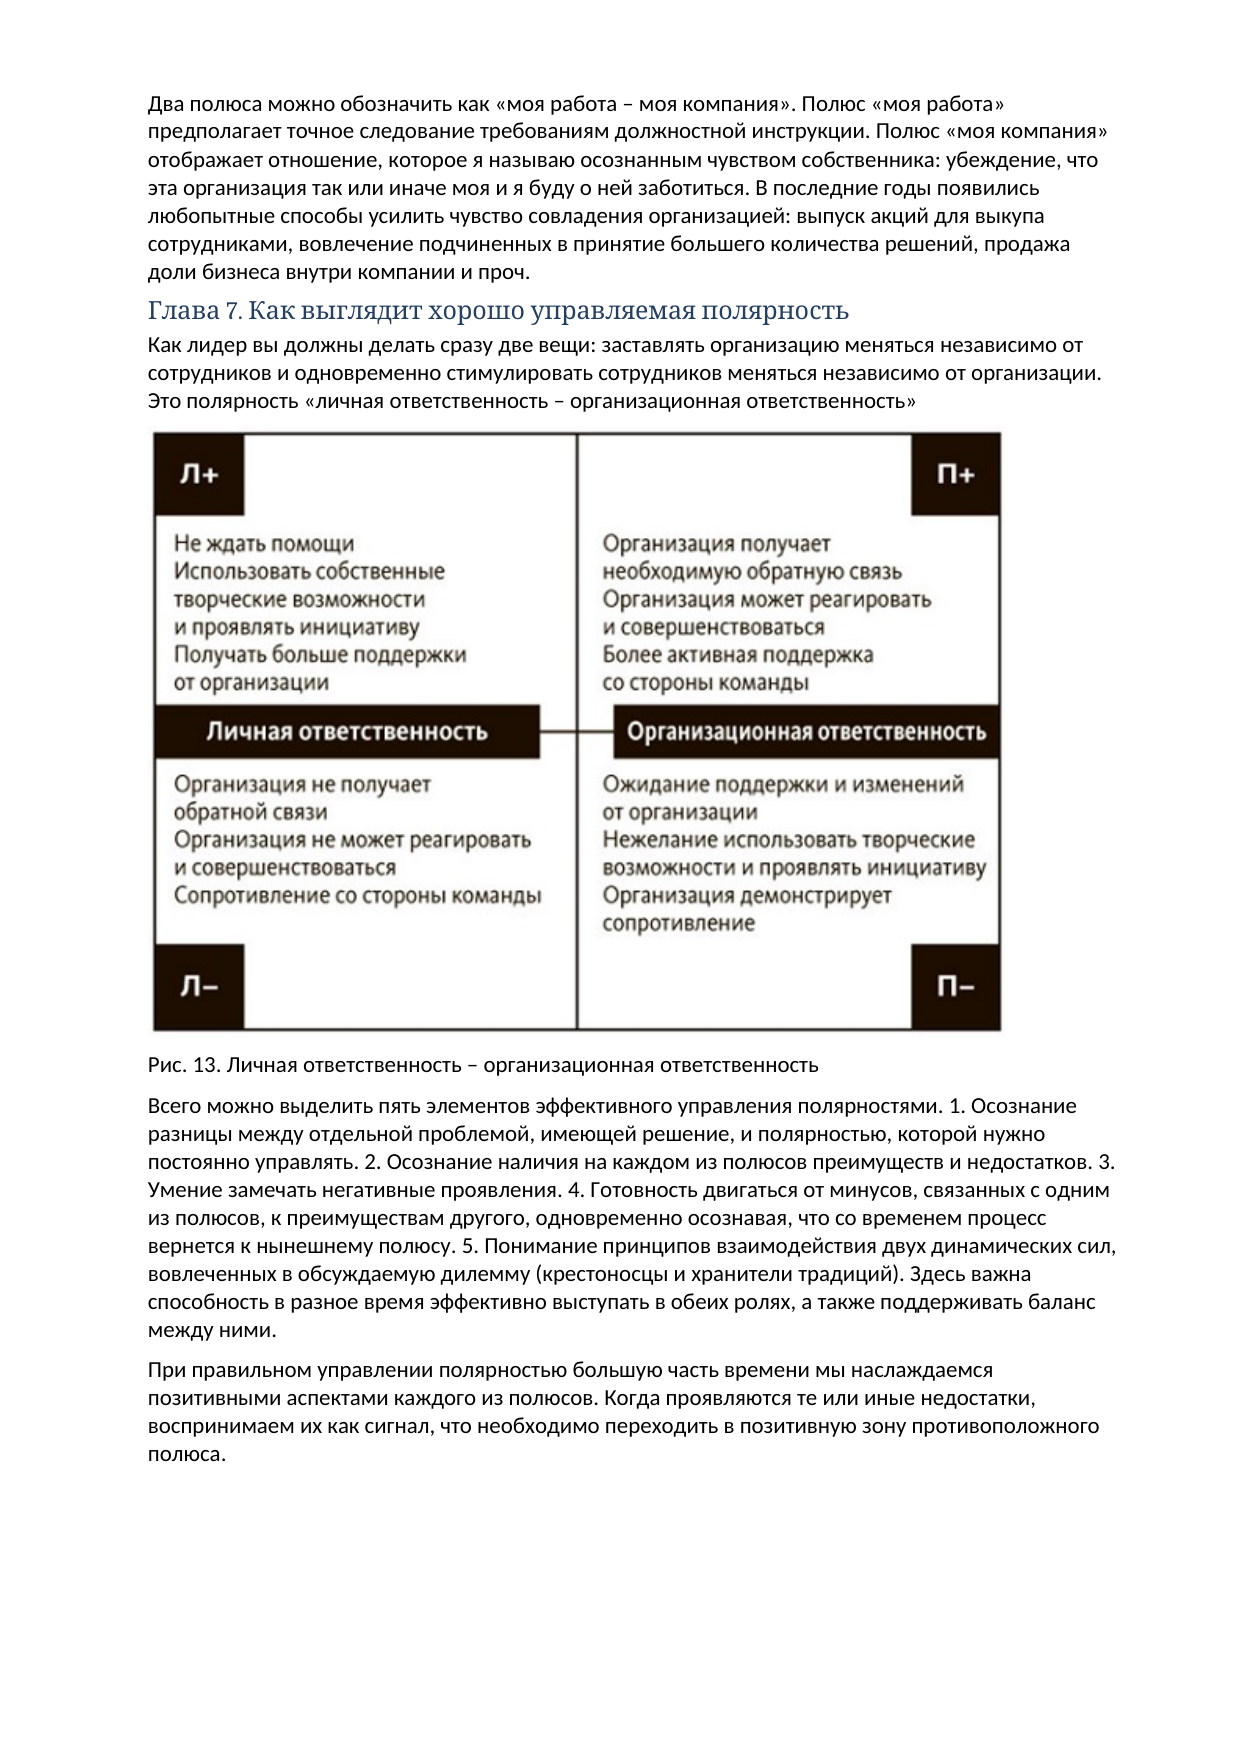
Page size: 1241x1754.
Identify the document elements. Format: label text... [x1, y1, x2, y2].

picture [147, 426, 1008, 1038]
subtitle Глава 7. Как выглядит хорошо управляемая полярность [148, 297, 1122, 326]
text Рис. 13. Личная ответственность – организационная ответственность [148, 1050, 1122, 1078]
text При правильном управлении полярностью большую часть времени мы наслаждаемся позитивными аспектами каждого из полюсов. Когда проявляются те или иные недостатки, воспринимаем их как сигнал, что необходимо переходить в позитивную зону противоположного полюса. [148, 1356, 1122, 1468]
text Всего можно выделить пять элементов эффективного управления полярностями. 1. Осознание разницы между отдельной проблемой, имеющей решение, и полярностью, которой нужно постоянно управлять. 2. Осознание наличия на каждом из полюсов преимуществ и недостатков. 3. Умение замечать негативные проявления. 4. Готовность двигаться от минусов, связанных с одним из полюсов, к преимуществам другого, одновременно осознавая, что со временем процесс вернется к нынешнему полюсу. 5. Понимание принципов взаимодействия двух динамических сил, вовлеченных в обсуждаемую дилемму (крестоносцы и хранители традиций). Здесь важна способность в разное время эффективно выступать в обеих ролях, а также поддерживать баланс между ними. [148, 1091, 1122, 1343]
text Два полюса можно обозначить как «моя работа – моя компания». Полюс «моя работа» предполагает точное следование требованиям должностной инструкции. Полюс «моя компания» отображает отношение, которое я называю осознанным чувством собственника: убеждение, что эта организация так или иначе моя и я буду о ней заботиться. В последние годы появились любопытные способы усилить чувство совладения организацией: выпуск акций для выкупа сотрудниками, вовлечение подчиненных в принятие большего количества решений, продажа доли бизнеса внутри компании и проч. [148, 89, 1122, 285]
text Как лидер вы должны делать сразу две вещи: заставлять организацию меняться независимо от сотрудников и одновременно стимулировать сотрудников меняться независимо от организации. Это полярность «личная ответственность – организационная ответственность» [148, 330, 1122, 414]
